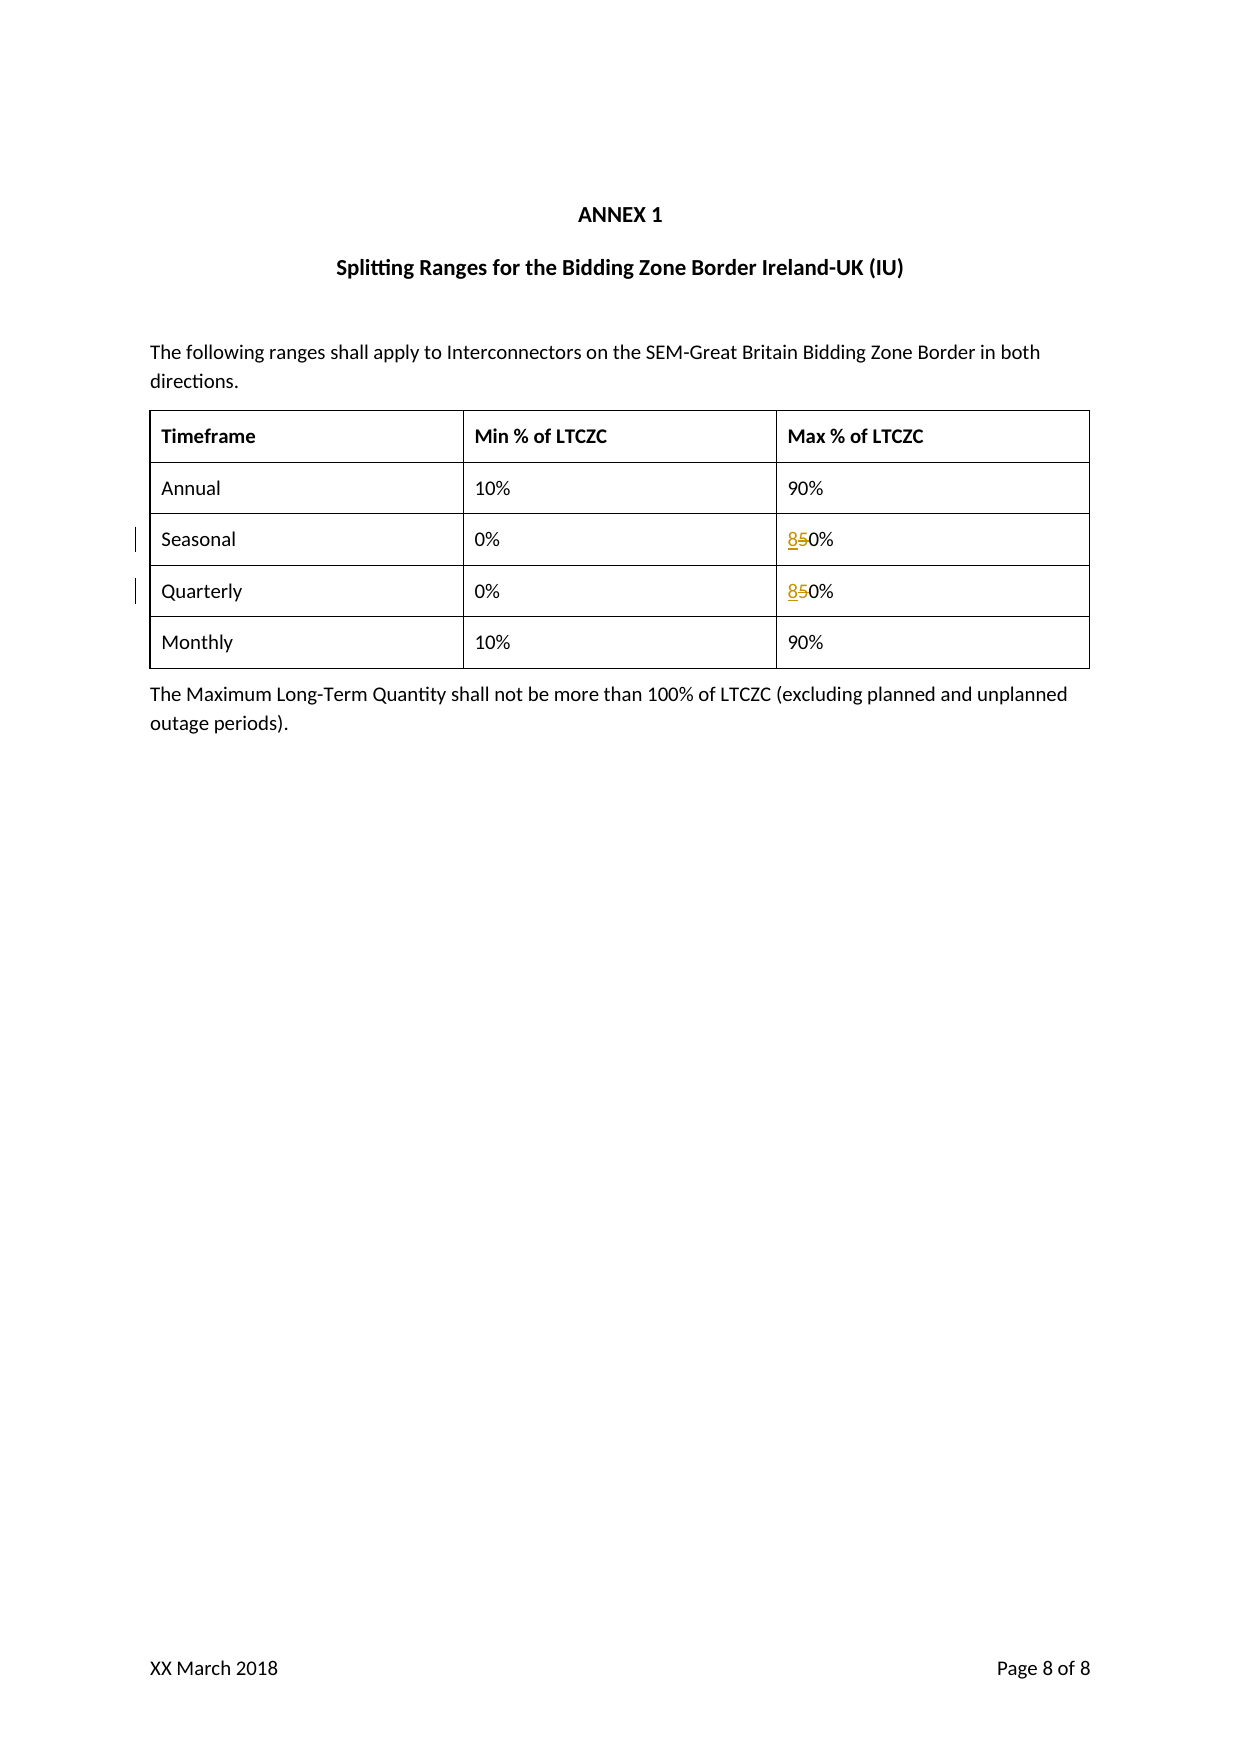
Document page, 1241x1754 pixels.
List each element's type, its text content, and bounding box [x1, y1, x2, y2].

table_cell 0% [464, 566, 776, 616]
text The Maximum Long-Term Quantity shall not be more than 100% of LTCZC (excluding planned and unplanned outage periods). [150, 681, 1090, 736]
table_cell Annual [151, 463, 463, 513]
table_cell 0% [777, 566, 1089, 616]
table_cell 90% [777, 463, 1089, 513]
text The following ranges shall apply to Interconnectors on the SEM-Great Britain Bidding Zone Border in both directions. [150, 339, 1090, 394]
table_header Timeframe [151, 411, 463, 462]
table_cell Monthly [151, 617, 463, 667]
table_cell 0% [464, 514, 776, 564]
table_cell 10% [464, 463, 776, 513]
subtitle Splitting Ranges for the Bidding Zone Border Ireland-UK (IU) [150, 253, 1090, 281]
table_cell Seasonal [151, 514, 463, 564]
table_header Min % of LTCZC [464, 411, 776, 462]
table_header Max % of LTCZC [777, 411, 1089, 462]
table_cell 10% [464, 617, 776, 667]
table_cell 90% [777, 617, 1089, 667]
subtitle ANNEX 1 [150, 200, 1090, 228]
table_cell Quarterly [151, 566, 463, 616]
table_cell 0% [777, 514, 1089, 564]
